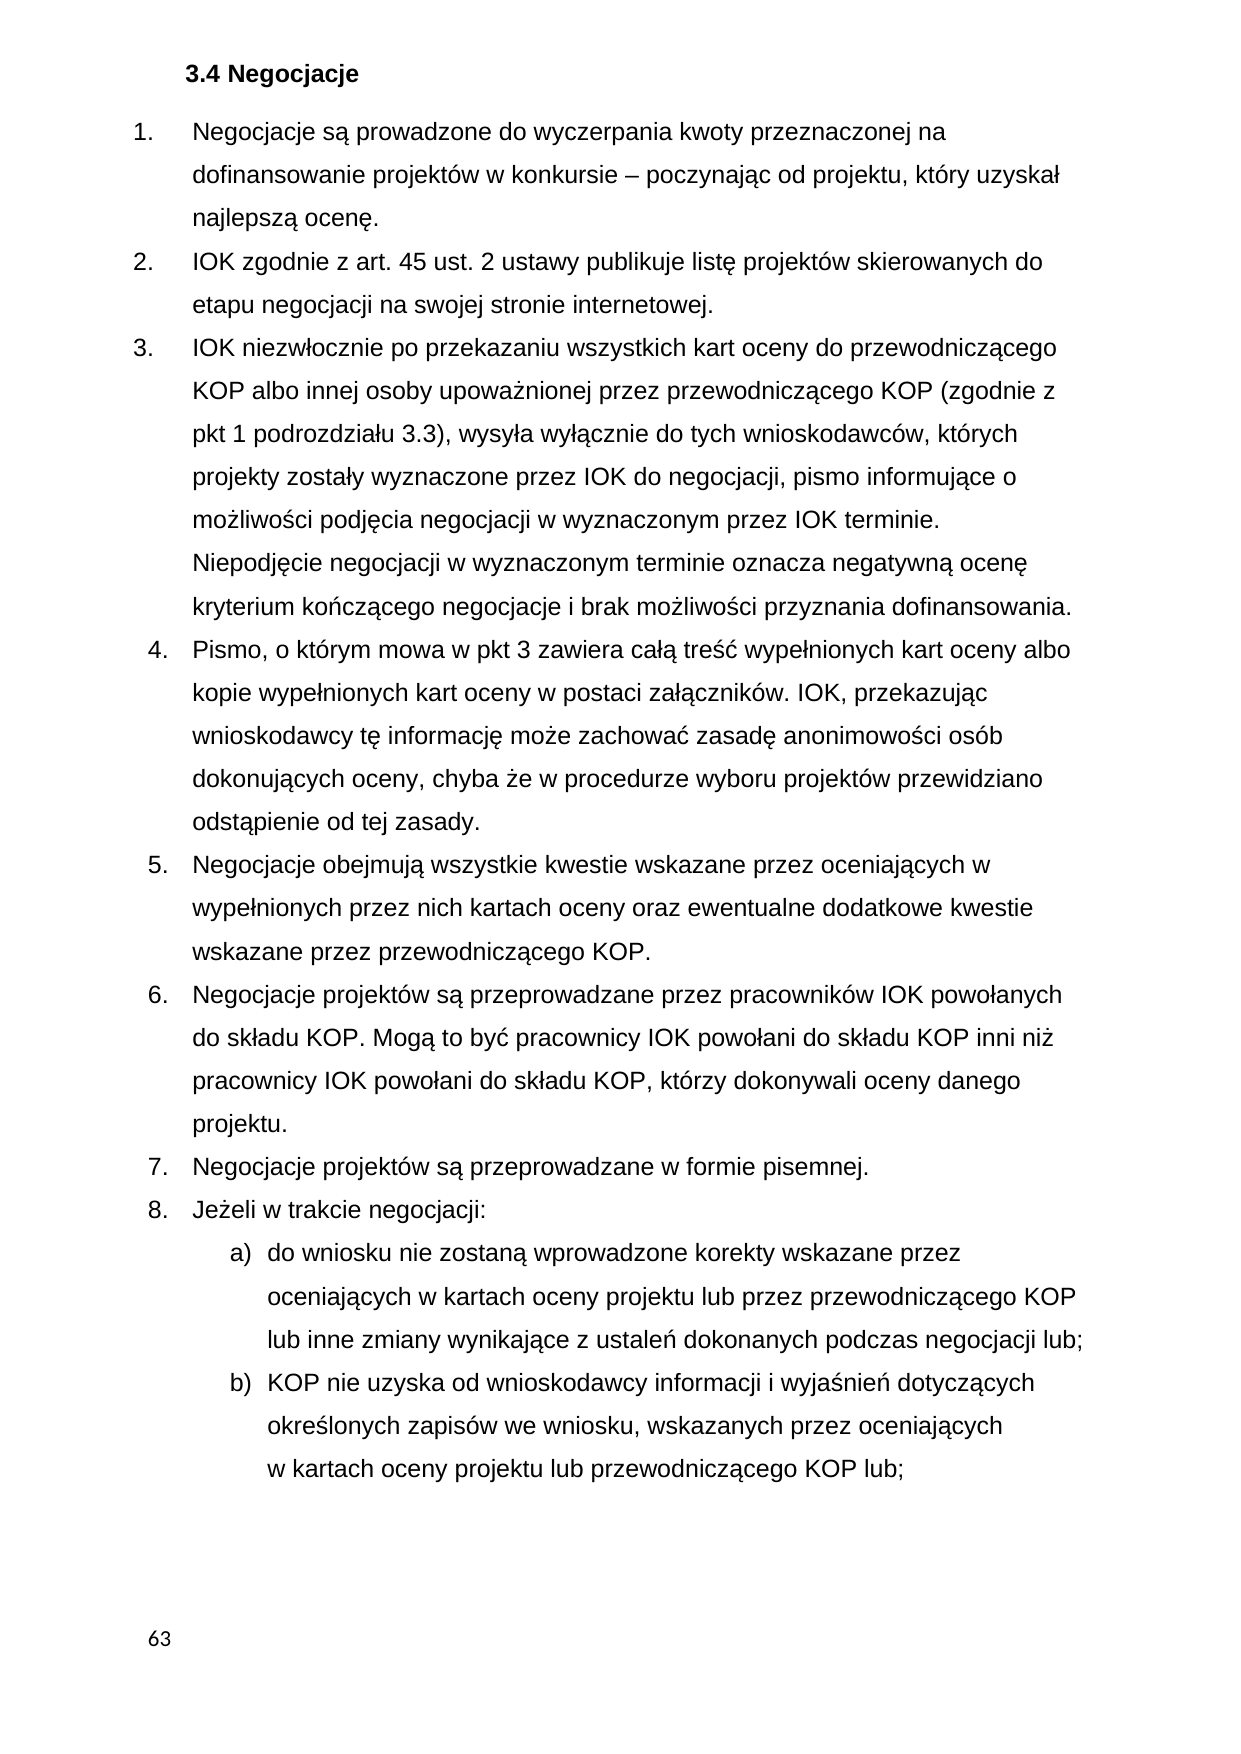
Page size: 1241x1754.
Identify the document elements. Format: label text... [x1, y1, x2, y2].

list Negocjacje są prowadzone do wyczerpania kwoty przeznaczonej na dofinansowanie projektów w konkursie – poczynając od projektu, który uzyskał najlepszą ocenę. [133, 117, 1093, 232]
list IOK niezwłocznie po przekazaniu wszystkich kart oceny do przewodniczącego KOP albo innej osoby upoważnionej przez przewodniczącego KOP (zgodnie z pkt 1 podrozdziału 3.3), wysyła wyłącznie do tych wnioskodawców, których projekty zostały wyznaczone przez IOK do negocjacji, pismo informujące o możliwości podjęcia negocjacji w wyznaczonym przez IOK terminie. [133, 333, 1093, 534]
list Negocjacje projektów są przeprowadzane w formie pisemnej. [148, 1152, 1093, 1181]
list do wniosku nie zostaną wprowadzone korekty wskazane przez oceniających w kartach oceny projektu lub przez przewodniczącego KOP lub inne zmiany wynikające z ustaleń dokonanych podczas negocjacji lub; [229, 1238, 1093, 1353]
list Pismo, o którym mowa w pkt 3 zawiera całą treść wypełnionych kart oceny albo kopie wypełnionych kart oceny w postaci załączników. IOK, przekazując wnioskodawcy tę informację może zachować zasadę anonimowości osób dokonujących oceny, chyba że w procedurze wyboru projektów przewidziano odstąpienie od tej zasady. [148, 634, 1093, 836]
list Jeżeli w trakcie negocjacji: [148, 1195, 1093, 1224]
list Negocjacje obejmują wszystkie kwestie wskazane przez oceniających w wypełnionych przez nich kartach oceny oraz ewentualne dodatkowe kwestie wskazane przez przewodniczącego KOP. [148, 850, 1093, 965]
subtitle Negocjacje [185, 59, 1093, 88]
list Niepodjęcie negocjacji w wyznaczonym terminie oznacza negatywną ocenę kryterium kończącego negocjacje i brak możliwości przyznania dofinansowania. [192, 548, 1093, 620]
list KOP nie uzyska od wnioskodawcy informacji i wyjaśnień dotyczących określonych zapisów we wniosku, wskazanych przez oceniających w kartach oceny projektu lub przewodniczącego KOP lub; [229, 1368, 1093, 1483]
list Negocjacje projektów są przeprowadzane przez pracowników IOK powołanych do składu KOP. Mogą to być pracownicy IOK powołani do składu KOP inni niż pracownicy IOK powołani do składu KOP, którzy dokonywali oceny danego projektu. [148, 979, 1093, 1138]
list IOK zgodnie z art. 45 ust. 2 ustawy publikuje listę projektów skierowanych do etapu negocjacji na swojej stronie internetowej. [133, 246, 1093, 318]
